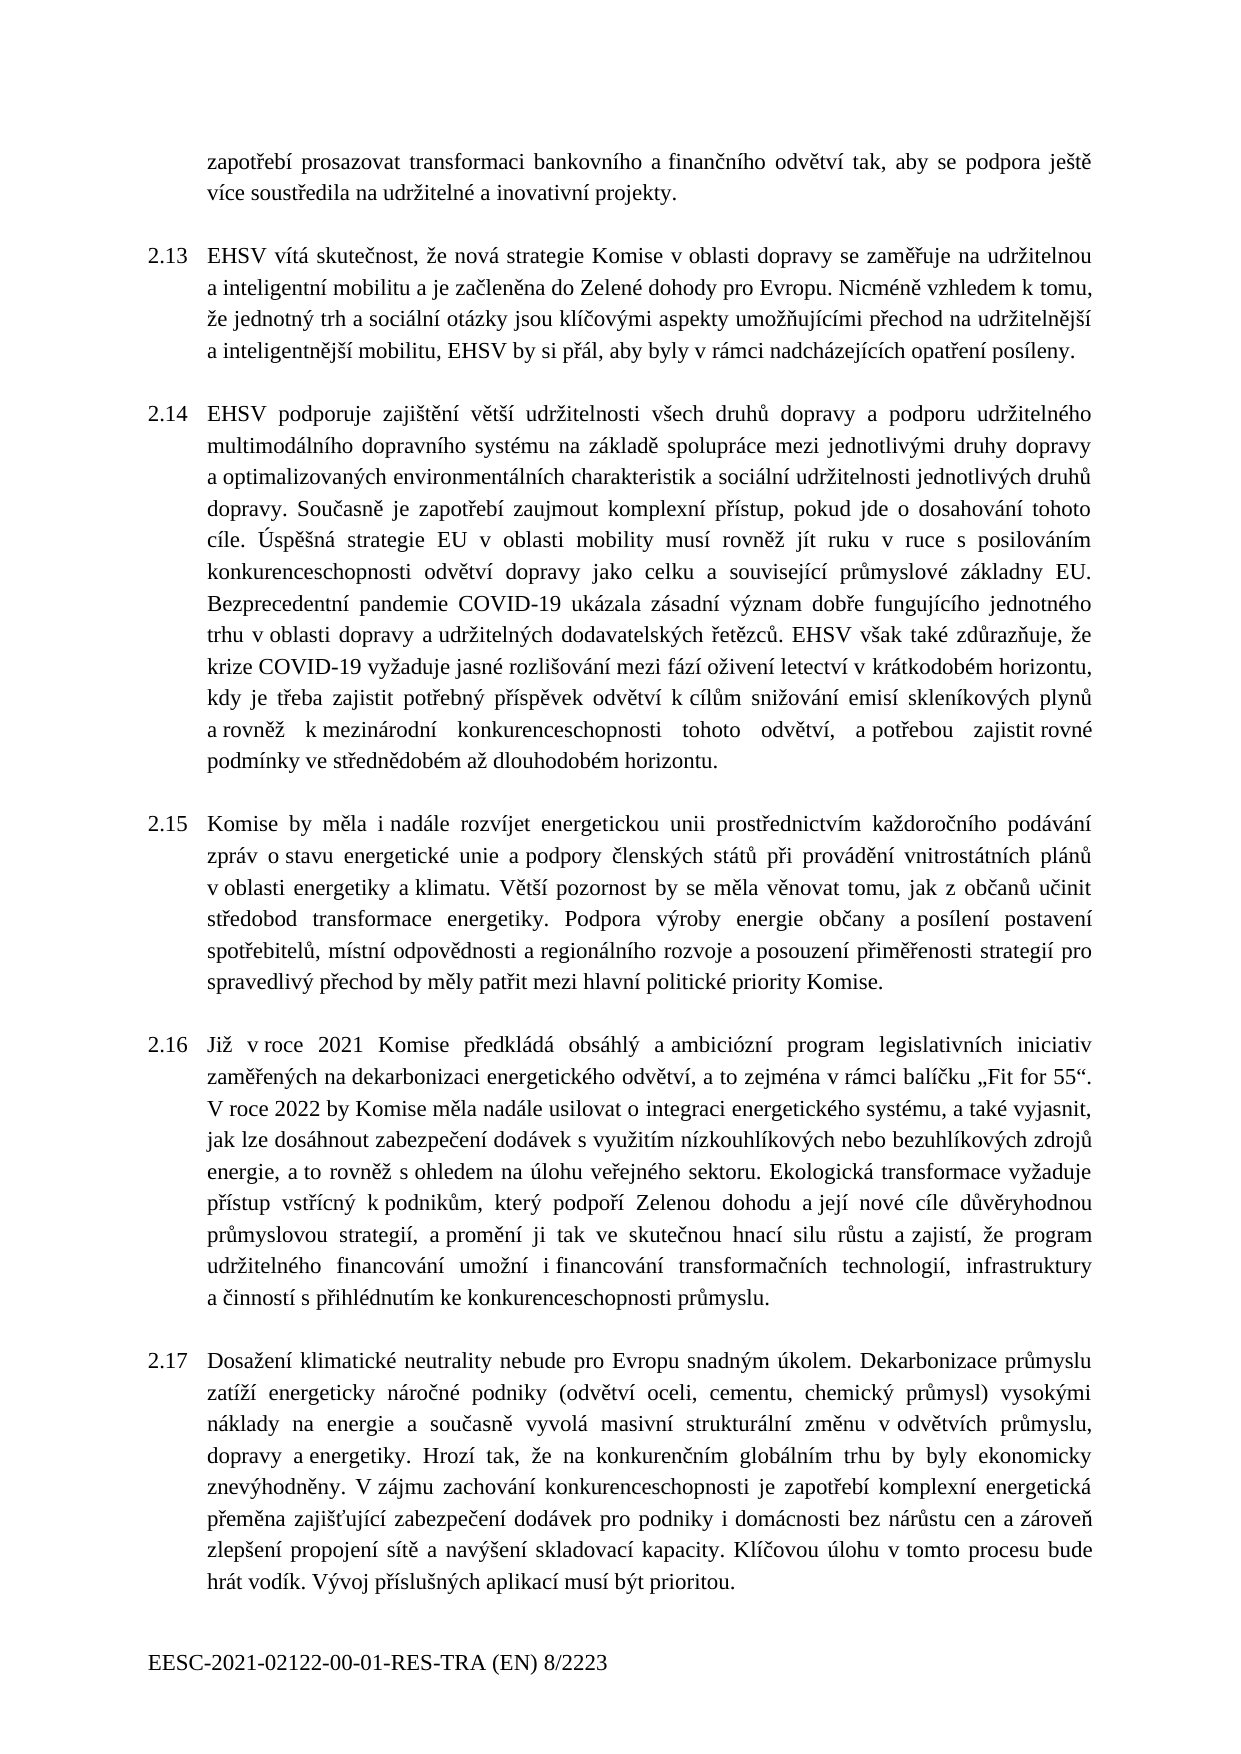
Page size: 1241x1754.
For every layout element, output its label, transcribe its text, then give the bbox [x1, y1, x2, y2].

subtitle Komise by měla i nadále rozvíjet energetickou unii prostřednictvím každoročního podávání zpráv o stavu energetické unie a podpory členských států při provádění vnitrostátních plánů v oblasti energetiky a klimatu. Větší pozornost by se měla věnovat tomu, jak z občanů učinit středobod transformace energetiky. Podpora výroby energie občany a posílení postavení spotřebitelů, místní odpovědnosti a regionálního rozvoje a posouzení přiměřenosti strategií pro spravedlivý přechod by měly patřit mezi hlavní politické priority Komise. [148, 811, 1092, 995]
subtitle Dosažení klimatické neutrality nebude pro Evropu snadným úkolem. Dekarbonizace průmyslu zatíží energeticky náročné podniky (odvětví oceli, cementu, chemický průmysl) vysokými náklady na energie a současně vyvolá masivní strukturální změnu v odvětvích průmyslu, dopravy a energetiky. Hrozí tak, že na konkurenčním globálním trhu by byly ekonomicky znevýhodněny. V zájmu zachování konkurenceschopnosti je zapotřebí komplexní energetická přeměna zajišťující zabezpečení dodávek pro podniky i domácnosti bez nárůstu cen a zároveň zlepšení propojení sítě a navýšení skladovací kapacity. Klíčovou úlohu v tomto procesu bude hrát vodík. Vývoj příslušných aplikací musí být prioritou. [148, 1347, 1092, 1594]
subtitle EHSV vítá skutečnost, že nová strategie Komise v oblasti dopravy se zaměřuje na udržitelnou a inteligentní mobilitu a je začleněna do Zelené dohody pro Evropu. Nicméně vzhledem k tomu, že jednotný trh a sociální otázky jsou klíčovými aspekty umožňujícími přechod na udržitelnější a inteligentnější mobilitu, EHSV by si přál, aby byly v rámci nadcházejících opatření posíleny. [148, 242, 1092, 363]
subtitle Již v roce 2021 Komise předkládá obsáhlý a ambiciózní program legislativních iniciativ zaměřených na dekarbonizaci energetického odvětví, a to zejména v rámci balíčku „Fit for 55“. V roce 2022 by Komise měla nadále usilovat o integraci energetického systému, a také vyjasnit, jak lze dosáhnout zabezpečení dodávek s využitím nízkouhlíkových nebo bezuhlíkových zdrojů energie, a to rovněž s ohledem na úlohu veřejného sektoru. Ekologická transformace vyžaduje přístup vstřícný k podnikům, který podpoří Zelenou dohodu a její nové cíle důvěryhodnou průmyslovou strategií, a promění ji tak ve skutečnou hnací silu růstu a zajistí, že program udržitelného financování umožní i financování transformačních technologií, infrastruktury a činností s přihlédnutím ke konkurenceschopnosti průmyslu. [148, 1031, 1092, 1310]
subtitle EHSV podporuje zajištění větší udržitelnosti všech druhů dopravy a podporu udržitelného multimodálního dopravního systému na základě spolupráce mezi jednotlivými druhy dopravy a optimalizovaných environmentálních charakteristik a sociální udržitelnosti jednotlivých druhů dopravy. Současně je zapotřebí zaujmout komplexní přístup, pokud jde o dosahování tohoto cíle. Úspěšná strategie EU v oblasti mobility musí rovněž jít ruku v ruce s posilováním konkurenceschopnosti odvětví dopravy jako celku a související průmyslové základny EU. Bezprecedentní pandemie COVID-19 ukázala zásadní význam dobře fungujícího jednotného trhu v oblasti dopravy a udržitelných dodavatelských řetězců. EHSV však také zdůrazňuje, že krize COVID-19 vyžaduje jasné rozlišování mezi fází oživení letectví v krátkodobém horizontu, kdy je třeba zajistit potřebný příspěvek odvětví k cílům snižování emisí skleníkových plynů a rovněž k mezinárodní konkurenceschopnosti tohoto odvětví, a potřebou zajistit rovné podmínky ve střednědobém až dlouhodobém horizontu. [148, 400, 1092, 774]
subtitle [148, 148, 1092, 206]
